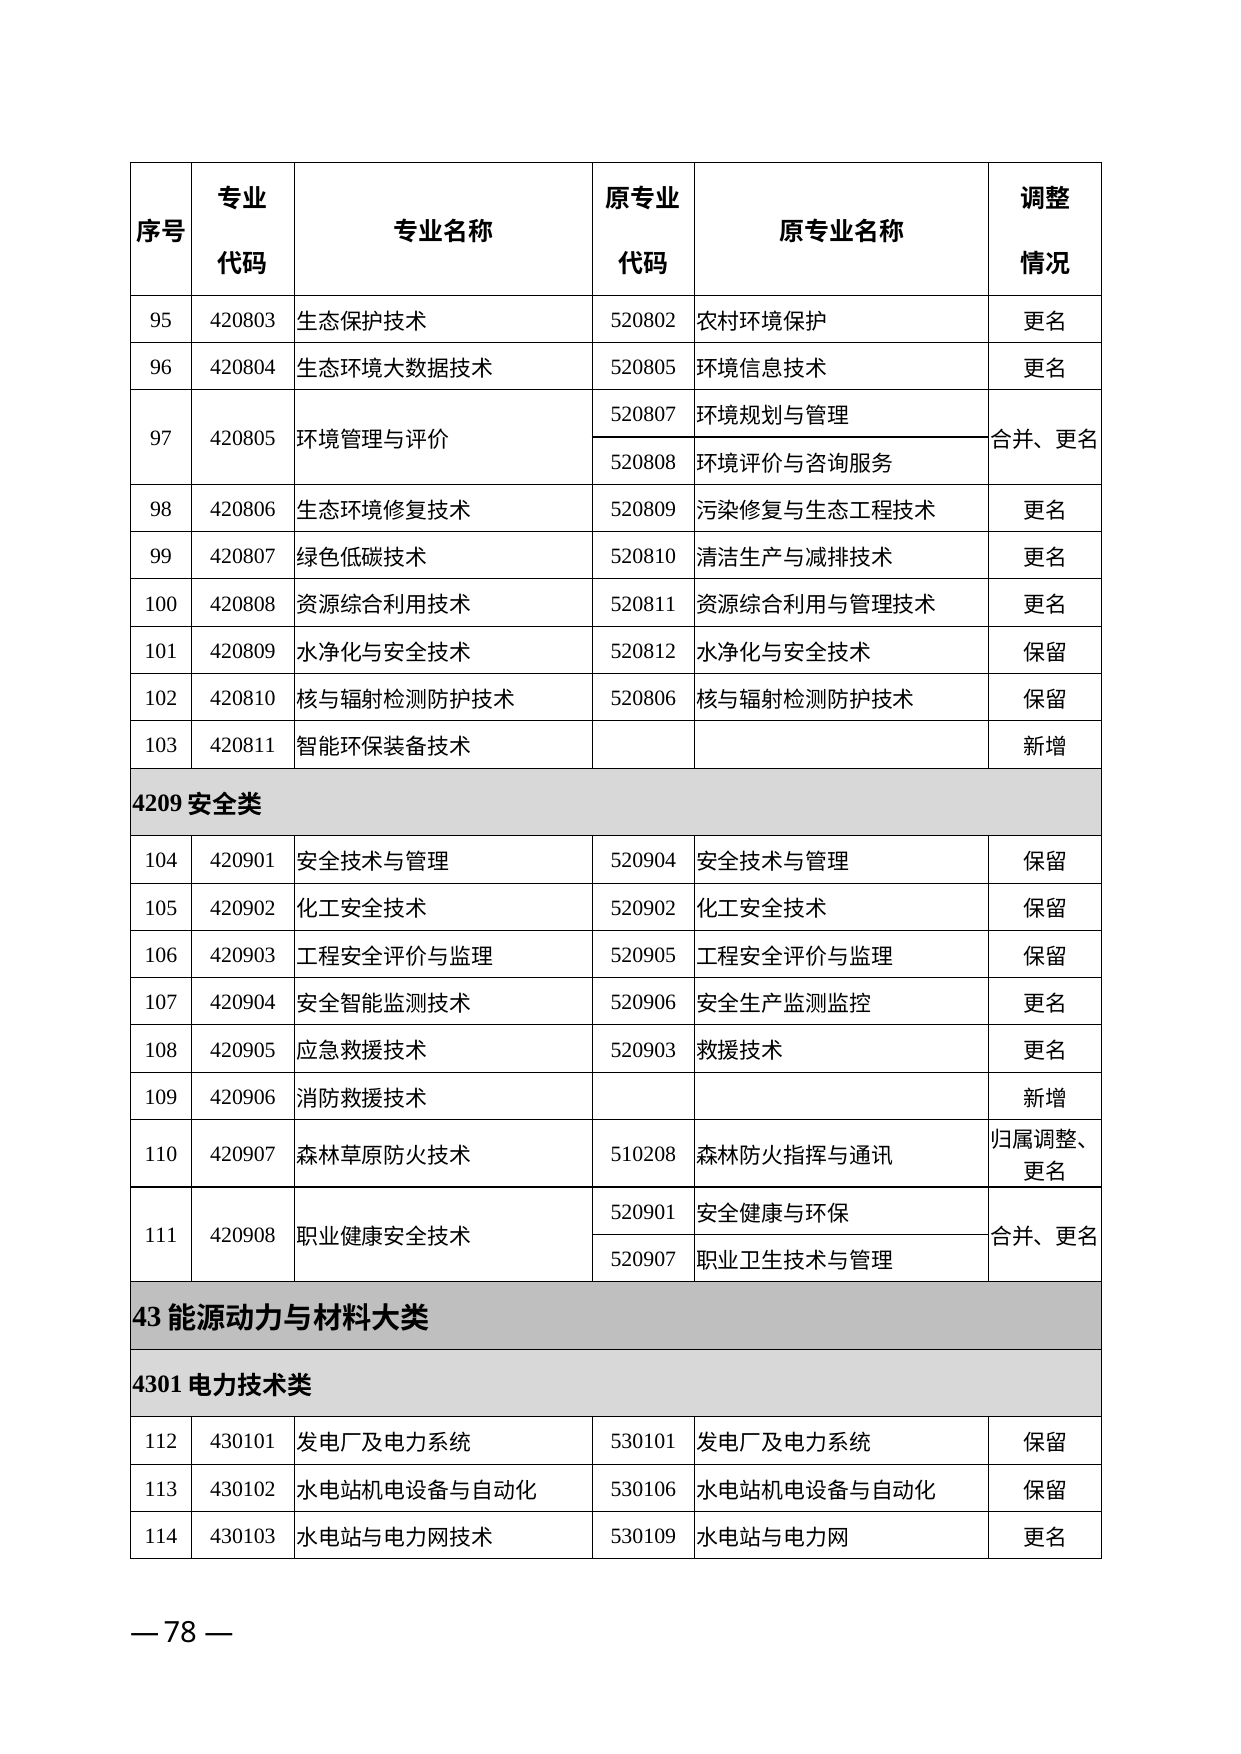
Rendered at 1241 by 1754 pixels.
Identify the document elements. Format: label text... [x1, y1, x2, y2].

table_cell 新增 [989, 721, 1101, 767]
table_cell 清洁生产与减排技术 [695, 532, 988, 578]
table_cell 应急救援技术 [295, 1025, 592, 1072]
table_cell 530109 [593, 1512, 694, 1558]
table_cell 520810 [593, 532, 694, 578]
table_cell 520802 [593, 296, 694, 342]
table_cell 520812 [593, 627, 694, 673]
table_cell 95 [131, 296, 191, 342]
table_cell 生态保护技术 [295, 296, 592, 342]
table_cell 水电站机电设备与自动化 [295, 1465, 592, 1511]
table_cell 430101 [192, 1417, 294, 1463]
table_cell 420902 [192, 884, 294, 930]
table_cell 510208 [593, 1120, 694, 1186]
table_cell 合并、更名 [989, 390, 1101, 484]
table_cell 420907 [192, 1120, 294, 1186]
table_cell 保留 [989, 674, 1101, 720]
table_cell 生态环境大数据技术 [295, 343, 592, 389]
table_cell 420806 [192, 485, 294, 531]
table_cell 更名 [989, 485, 1101, 531]
table_cell 污染修复与生态工程技术 [695, 485, 988, 531]
table_cell 108 [131, 1025, 191, 1072]
table_cell 430103 [192, 1512, 294, 1558]
table_cell 生态环境修复技术 [295, 485, 592, 531]
table_cell 420805 [192, 390, 294, 484]
table_header 专业 代码 [192, 163, 294, 294]
table_cell 114 [131, 1512, 191, 1558]
table_cell 森林草原防火技术 [295, 1120, 592, 1186]
table_cell [695, 721, 988, 767]
table_cell 水净化与安全技术 [295, 627, 592, 673]
table_cell 环境规划与管理 [695, 390, 988, 436]
table_cell 保留 [989, 884, 1101, 930]
table_cell 4209安全类 [131, 769, 1101, 835]
table_cell 4301电力技术类 [131, 1350, 1101, 1416]
table_cell 合并、更名 [989, 1188, 1101, 1281]
table_cell 43能源动力与材料大类 [131, 1282, 1101, 1349]
table_cell 111 [131, 1188, 191, 1281]
table_cell 绿色低碳技术 [295, 532, 592, 578]
table_cell 106 [131, 931, 191, 977]
table_cell 420908 [192, 1188, 294, 1281]
table_cell 103 [131, 721, 191, 767]
table_cell 保留 [989, 836, 1101, 882]
table_cell 96 [131, 343, 191, 389]
table_cell 农村环境保护 [695, 296, 988, 342]
table_cell 109 [131, 1073, 191, 1119]
table_cell 104 [131, 836, 191, 882]
table_cell 530106 [593, 1465, 694, 1511]
table_cell 420804 [192, 343, 294, 389]
table_cell 安全智能监测技术 [295, 978, 592, 1024]
table_cell 420901 [192, 836, 294, 882]
table_cell 更名 [989, 532, 1101, 578]
table_cell 保留 [989, 931, 1101, 977]
table_cell 520811 [593, 579, 694, 626]
table_cell 520906 [593, 978, 694, 1024]
table_cell 更名 [989, 296, 1101, 342]
table_cell 核与辐射检测防护技术 [695, 674, 988, 720]
table_cell 420905 [192, 1025, 294, 1072]
table_cell 420903 [192, 931, 294, 977]
table_cell 救援技术 [695, 1025, 988, 1072]
table_cell 更名 [989, 1025, 1101, 1072]
table_cell 化工安全技术 [295, 884, 592, 930]
table_cell 102 [131, 674, 191, 720]
table_cell 保留 [989, 627, 1101, 673]
table_header 调整 情况 [989, 163, 1101, 294]
table_cell 420809 [192, 627, 294, 673]
table_cell 职业健康安全技术 [295, 1188, 592, 1281]
table_cell 水电站与电力网技术 [295, 1512, 592, 1558]
table_cell 420904 [192, 978, 294, 1024]
table_header 原专业名称 [695, 163, 988, 294]
table_cell 更名 [989, 1512, 1101, 1558]
table_cell 资源综合利用技术 [295, 579, 592, 626]
table_header 专业名称 [295, 163, 592, 294]
table_cell 更名 [989, 343, 1101, 389]
table_cell 530101 [593, 1417, 694, 1463]
table_cell 520807 [593, 390, 694, 436]
table_cell 520805 [593, 343, 694, 389]
table_cell 水净化与安全技术 [695, 627, 988, 673]
table_cell 归属调整、更名 [989, 1120, 1101, 1186]
table_cell 520907 [593, 1235, 694, 1281]
table_cell 资源综合利用与管理技术 [695, 579, 988, 626]
table_cell 发电厂及电力系统 [295, 1417, 592, 1463]
table_cell 99 [131, 532, 191, 578]
table_cell 97 [131, 390, 191, 484]
table_cell 520901 [593, 1188, 694, 1234]
table_cell 新增 [989, 1073, 1101, 1119]
table_cell 520806 [593, 674, 694, 720]
table_cell [593, 1073, 694, 1119]
table_cell 110 [131, 1120, 191, 1186]
table_cell 安全技术与管理 [695, 836, 988, 882]
table_cell 消防救援技术 [295, 1073, 592, 1119]
table_cell 工程安全评价与监理 [695, 931, 988, 977]
table_cell 520903 [593, 1025, 694, 1072]
table_cell 420906 [192, 1073, 294, 1119]
table_cell 水电站与电力网 [695, 1512, 988, 1558]
table_cell 112 [131, 1417, 191, 1463]
table_cell 环境信息技术 [695, 343, 988, 389]
table_cell [695, 1073, 988, 1119]
table_cell 520809 [593, 485, 694, 531]
table_cell 105 [131, 884, 191, 930]
table_cell 职业卫生技术与管理 [695, 1235, 988, 1281]
table_cell 安全生产监测监控 [695, 978, 988, 1024]
table_cell 智能环保装备技术 [295, 721, 592, 767]
table_cell 520902 [593, 884, 694, 930]
table_cell 520808 [593, 438, 694, 484]
table_cell 98 [131, 485, 191, 531]
table_cell 保留 [989, 1417, 1101, 1463]
table_cell 核与辐射检测防护技术 [295, 674, 592, 720]
table_cell 水电站机电设备与自动化 [695, 1465, 988, 1511]
table_cell [593, 721, 694, 767]
table_cell 环境评价与咨询服务 [695, 438, 988, 484]
table_header 序号 [131, 163, 191, 294]
table_cell 安全健康与环保 [695, 1188, 988, 1234]
table_cell 420808 [192, 579, 294, 626]
table_cell 520904 [593, 836, 694, 882]
table_cell 更名 [989, 978, 1101, 1024]
table_cell 100 [131, 579, 191, 626]
table_cell 环境管理与评价 [295, 390, 592, 484]
table_cell 520905 [593, 931, 694, 977]
table_cell 保留 [989, 1465, 1101, 1511]
table_cell 安全技术与管理 [295, 836, 592, 882]
table_cell 113 [131, 1465, 191, 1511]
table_cell 发电厂及电力系统 [695, 1417, 988, 1463]
table_cell 420803 [192, 296, 294, 342]
table_cell 化工安全技术 [695, 884, 988, 930]
table_cell 森林防火指挥与通讯 [695, 1120, 988, 1186]
table_cell 101 [131, 627, 191, 673]
table_cell 420810 [192, 674, 294, 720]
table_cell 工程安全评价与监理 [295, 931, 592, 977]
table_cell 420811 [192, 721, 294, 767]
table_cell 420807 [192, 532, 294, 578]
table_cell 430102 [192, 1465, 294, 1511]
table_cell 更名 [989, 579, 1101, 626]
table_cell 107 [131, 978, 191, 1024]
table_header 原专业 代码 [593, 163, 694, 294]
